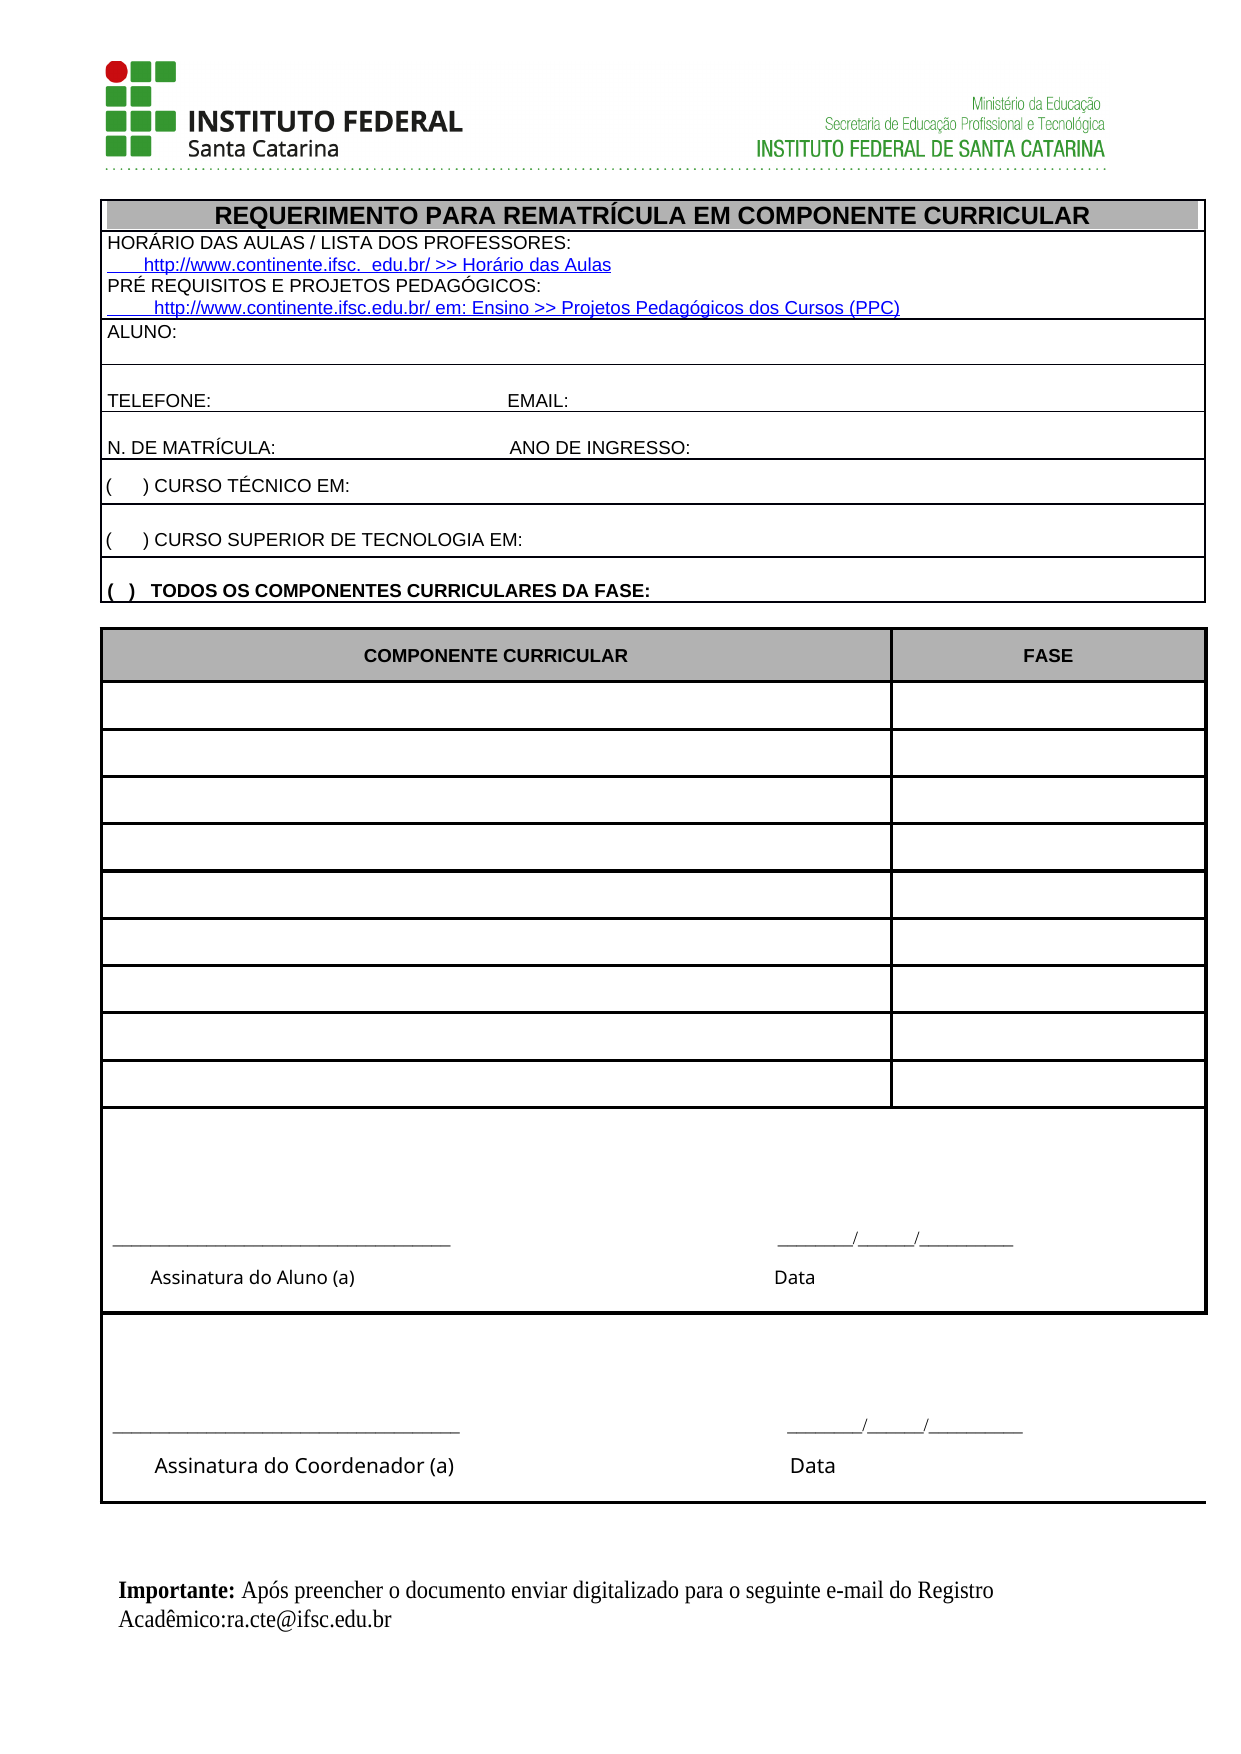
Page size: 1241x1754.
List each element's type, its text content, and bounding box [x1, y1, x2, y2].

picture [105, 61, 1110, 170]
table_cell [103, 683, 890, 727]
text Importante: Após preencher o documento enviar digitalizado para o seguinte e-mail do Registro Acadêmico:ra.cte@ifsc.edu.br [118, 1576, 1122, 1633]
table_header FASE [893, 630, 1204, 680]
table_cell ( ) TODOS OS COMPONENTES CURRICULARES DA FASE: [102, 558, 1204, 601]
table_cell _____________________________________ ________/______/__________ Assinatura do Coordenador (a) Data [103, 1315, 1206, 1501]
table_cell PRÉ REQUISITOS E PROJETOS PEDAGÓGICOS: http://www.continente.ifsc.edu.br/ em: Ensino >> Projetos Pedagógicos dos Cursos (PPC) [102, 275, 1204, 318]
table_cell [103, 778, 890, 822]
table_cell [893, 1014, 1204, 1058]
table_cell [893, 1062, 1204, 1106]
table_cell ALUNO: [102, 320, 1204, 364]
table_cell [893, 873, 1204, 917]
table_cell [893, 825, 1204, 869]
table_cell [103, 731, 890, 775]
table_cell N. DE MATRÍCULA: ANO DE INGRESSO: [102, 412, 1204, 458]
table_cell [893, 683, 1204, 727]
table_header REQUERIMENTO PARA REMATRÍCULA EM COMPONENTE CURRICULAR [102, 201, 1204, 230]
table_cell [893, 920, 1204, 964]
table_cell [103, 967, 890, 1011]
table_cell ( ) CURSO TÉCNICO EM: [102, 460, 1204, 503]
table_cell [103, 873, 890, 917]
table_cell [893, 778, 1204, 822]
table_cell [103, 1014, 890, 1058]
table_cell ____________________________________ ________/______/__________ Assinatura do Aluno (a) Data [103, 1109, 1204, 1311]
table_cell [103, 920, 890, 964]
table_cell ( ) CURSO SUPERIOR DE TECNOLOGIA EM: [102, 505, 1204, 556]
table_header COMPONENTE CURRICULAR [103, 630, 890, 680]
table_cell [893, 967, 1204, 1011]
table_cell [103, 825, 890, 869]
table_cell TELEFONE: EMAIL: [102, 365, 1204, 411]
table_cell HORÁRIO DAS AULAS / LISTA DOS PROFESSORES: http://www.continente.ifsc. edu.br/ >> Horário das Aulas [102, 232, 1204, 275]
table_cell [103, 1062, 890, 1106]
table_cell [893, 731, 1204, 775]
